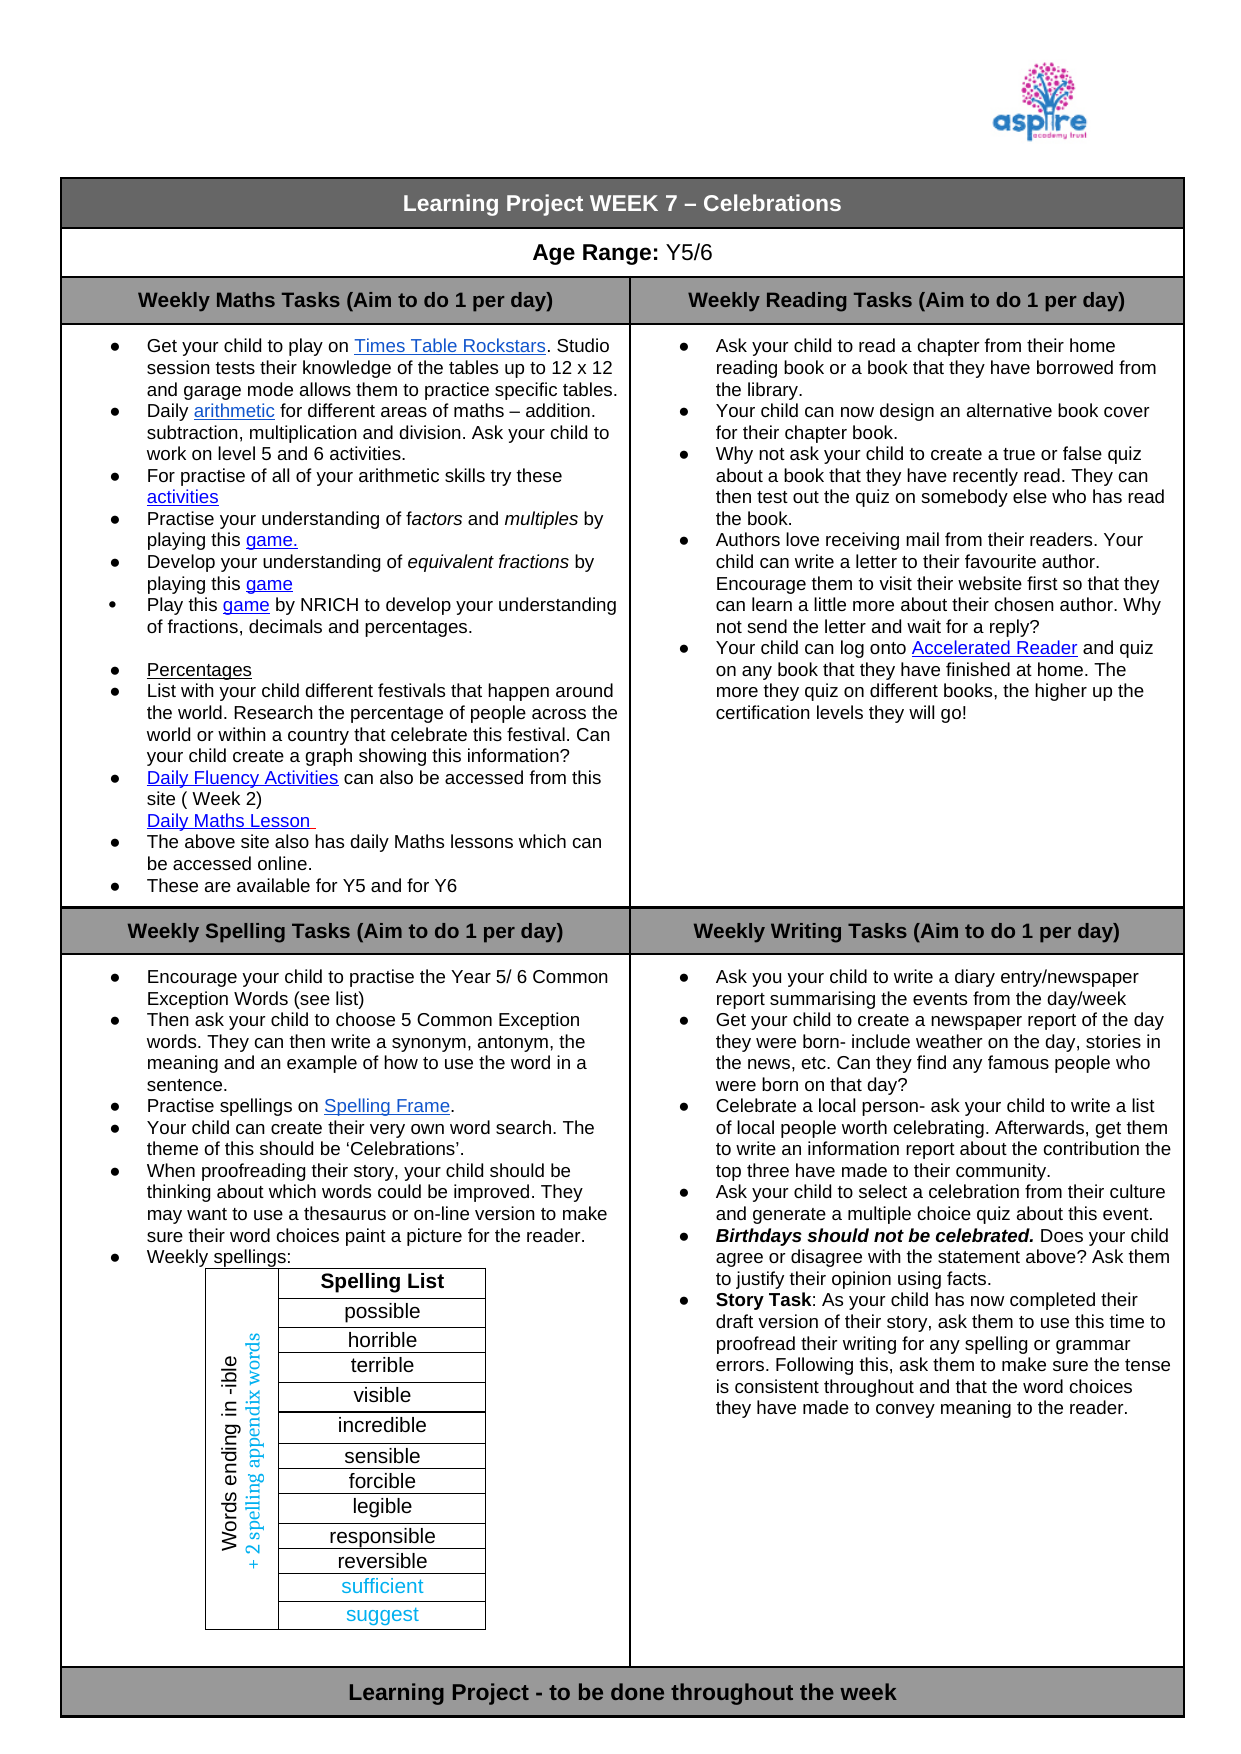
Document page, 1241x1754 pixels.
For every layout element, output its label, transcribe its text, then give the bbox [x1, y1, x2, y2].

table_cell Weekly Maths Tasks (Aim to do 1 per day) [62, 278, 629, 323]
table_cell Encourage your child to practise the Year 5/ 6 Common Exception Words (see list) Then ask your child to choose 5 Common Exception words. They can then write a synonym, antonym, the meaning and an example of how to use the word in a sentence. Practise spellings on Spelling Frame. Your child can create their very own word search. The theme of this should be ‘Celebrations’. When proofreading their story, your child should be thinking about which words could be improved. They may want to use a thesaurus or on-line version to make sure their word choices paint a picture for the reader. Weekly spellings: [62, 955, 629, 1666]
table_cell Weekly Reading Tasks (Aim to do 1 per day) [631, 278, 1183, 323]
table_cell Learning Project - to be done throughout the week [62, 1668, 1183, 1715]
table_cell Weekly Spelling Tasks (Aim to do 1 per day) [62, 909, 629, 953]
picture [990, 59, 1091, 144]
table_cell Ask you your child to write a diary entry/newspaper report summarising the events from the day/week Get your child to create a newspaper report of the day they were born- include weather on the day, stories in the news, etc. Can they find any famous people who were born on that day? Celebrate a local person- ask your child to write a list of local people worth celebrating. Afterwards, get them to write an information report about the contribution the top three have made to their community. Ask your child to select a celebration from their culture and generate a multiple choice quiz about this event. Birthdays should not be celebrated. Does your child agree or disagree with the statement above? Ask them to justify their opinion using facts. Story Task: As your child has now completed their draft version of their story, ask them to use this time to proofread their writing for any spelling or grammar errors. Following this, ask them to make sure the tense is consistent throughout and that the word choices they have made to convey meaning to the reader. [631, 955, 1183, 1666]
table_cell Weekly Writing Tasks (Aim to do 1 per day) [631, 909, 1183, 953]
table_cell Ask your child to read a chapter from their home reading book or a book that they have borrowed from the library. Your child can now design an alternative book cover for their chapter book. Why not ask your child to create a true or false quiz about a book that they have recently read. They can then test out the quiz on somebody else who has read the book. Authors love receiving mail from their readers. Your child can write a letter to their favourite author. Encourage them to visit their website first so that they can learn a little more about their chosen author. Why not send the letter and wait for a reply? Your child can log onto Accelerated Reader and quiz on any book that they have finished at home. The more they quiz on different books, the higher up the certification levels they will go! [631, 325, 1183, 906]
table_cell Age Range: Y5/6 [62, 229, 1183, 276]
table_header Learning Project WEEK 7 – Celebrations [62, 179, 1183, 227]
table_cell Get your child to play on Times Table Rockstars. Studio session tests their knowledge of the tables up to 12 x 12 and garage mode allows them to practice specific tables. Daily arithmetic for different areas of maths – addition. subtraction, multiplication and division. Ask your child to work on level 5 and 6 activities. For practise of all of your arithmetic skills try these activities Practise your understanding of factors and multiples by playing this game. Develop your understanding of equivalent fractions by playing this game Play this game by NRICH to develop your understanding of fractions, decimals and percentages. Percentages List with your child different festivals that happen around the world. Research the percentage of people across the world or within a country that celebrate this festival. Can your child create a graph showing this information? Daily Fluency Activities can also be accessed from this site ( Week 2) Daily Maths Lesson The above site also has daily Maths lessons which can be accessed online. These are available for Y5 and for Y6 [62, 325, 629, 906]
